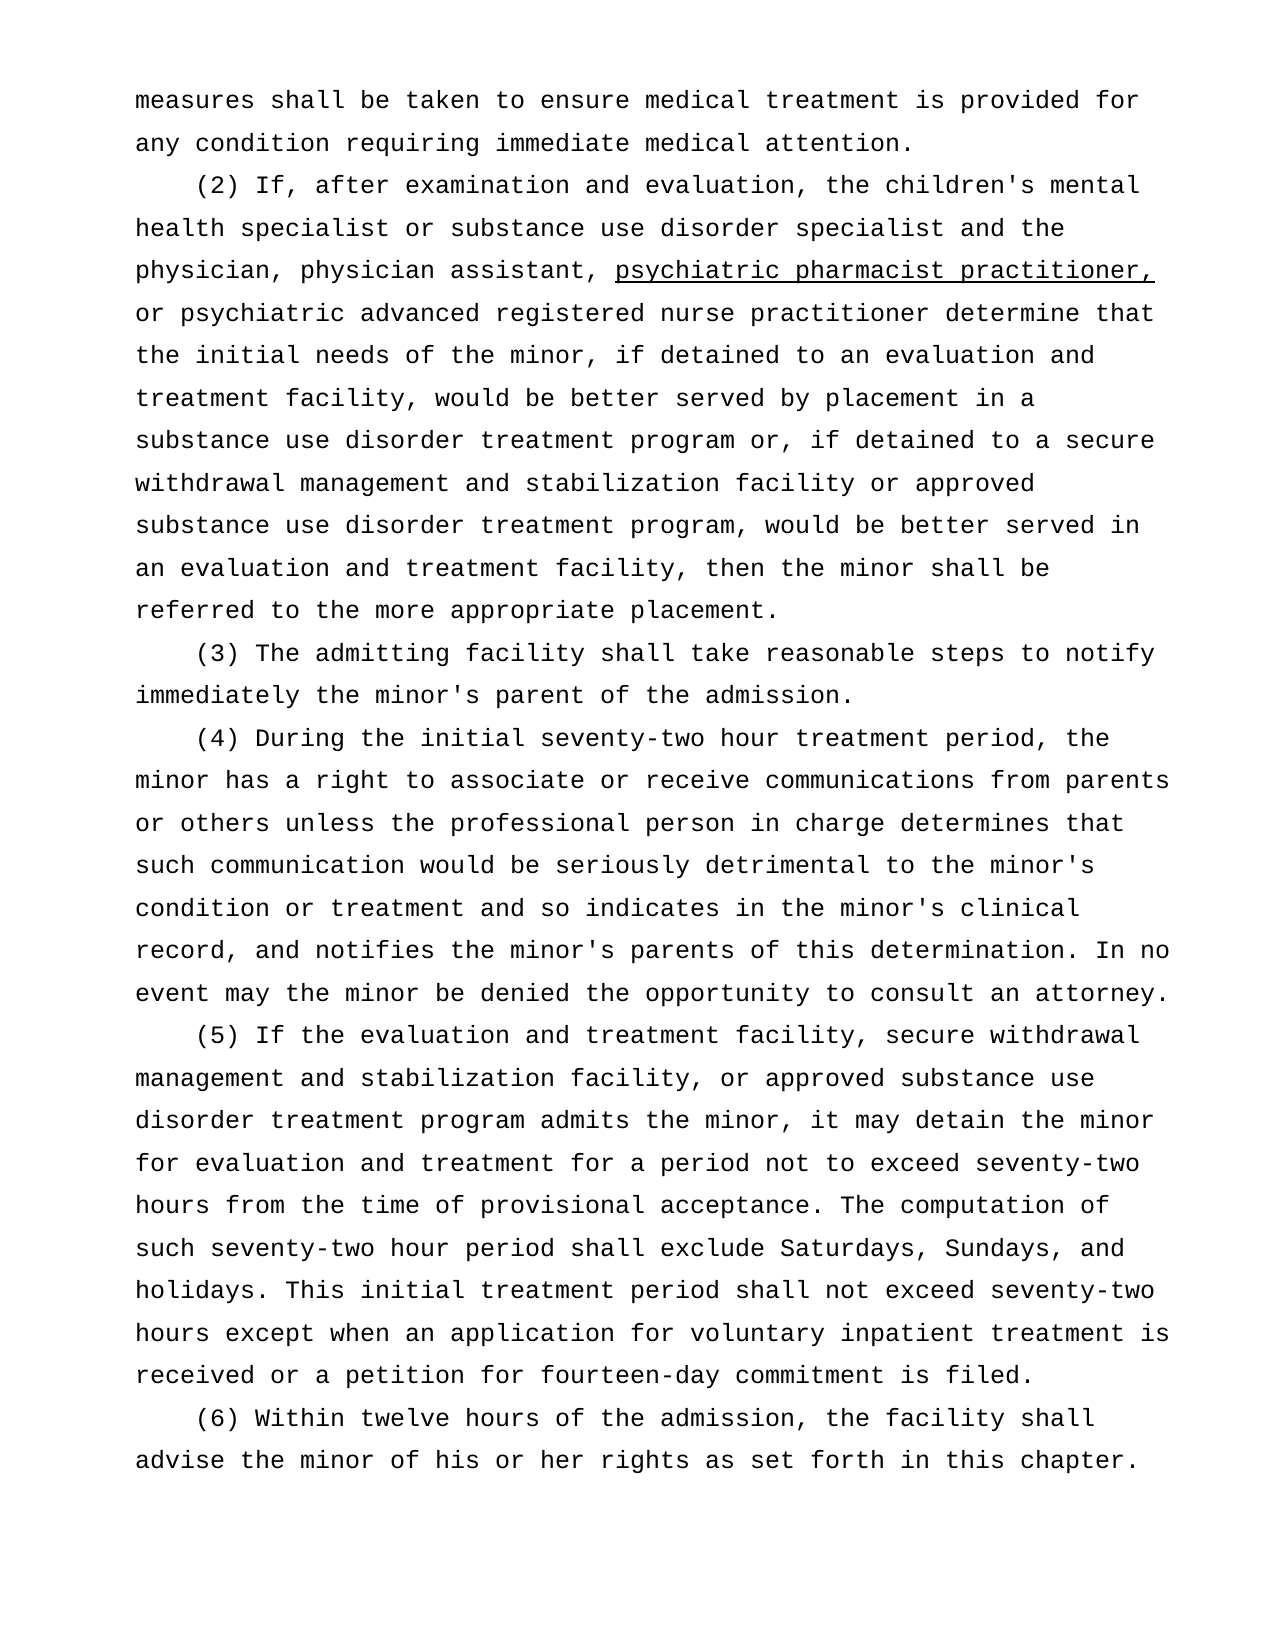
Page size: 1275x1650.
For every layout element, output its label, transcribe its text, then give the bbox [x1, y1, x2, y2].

text (4) During the initial seventy-two hour treatment period, the minor has a right to associate or receive communications from parents or others unless the professional person in charge determines that such communication would be seriously detrimental to the minor's condition or treatment and so indicates in the minor's clinical record, and notifies the minor's parents of this determination. In no event may the minor be denied the opportunity to consult an attorney. [135, 712, 1170, 1010]
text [135, 75, 1170, 160]
text (3) The admitting facility shall take reasonable steps to notify immediately the minor's parent of the admission. [135, 627, 1170, 712]
text (2) If, after examination and evaluation, the children's mental health specialist or substance use disorder specialist and the physician, physician assistant, psychiatric pharmacist practitioner, or psychiatric advanced registered nurse practitioner determine that the initial needs of the minor, if detained to an evaluation and treatment facility, would be better served by placement in a substance use disorder treatment program or, if detained to a secure withdrawal management and stabilization facility or approved substance use disorder treatment program, would be better served in an evaluation and treatment facility, then the minor shall be referred to the more appropriate placement. [135, 160, 1170, 627]
text (6) Within twelve hours of the admission, the facility shall advise the minor of his or her rights as set forth in this chapter. [135, 1392, 1170, 1477]
text (5) If the evaluation and treatment facility, secure withdrawal management and stabilization facility, or approved substance use disorder treatment program admits the minor, it may detain the minor for evaluation and treatment for a period not to exceed seventy-two hours from the time of provisional acceptance. The computation of such seventy-two hour period shall exclude Saturdays, Sundays, and holidays. This initial treatment period shall not exceed seventy-two hours except when an application for voluntary inpatient treatment is received or a petition for fourteen-day commitment is filed. [135, 1010, 1170, 1392]
